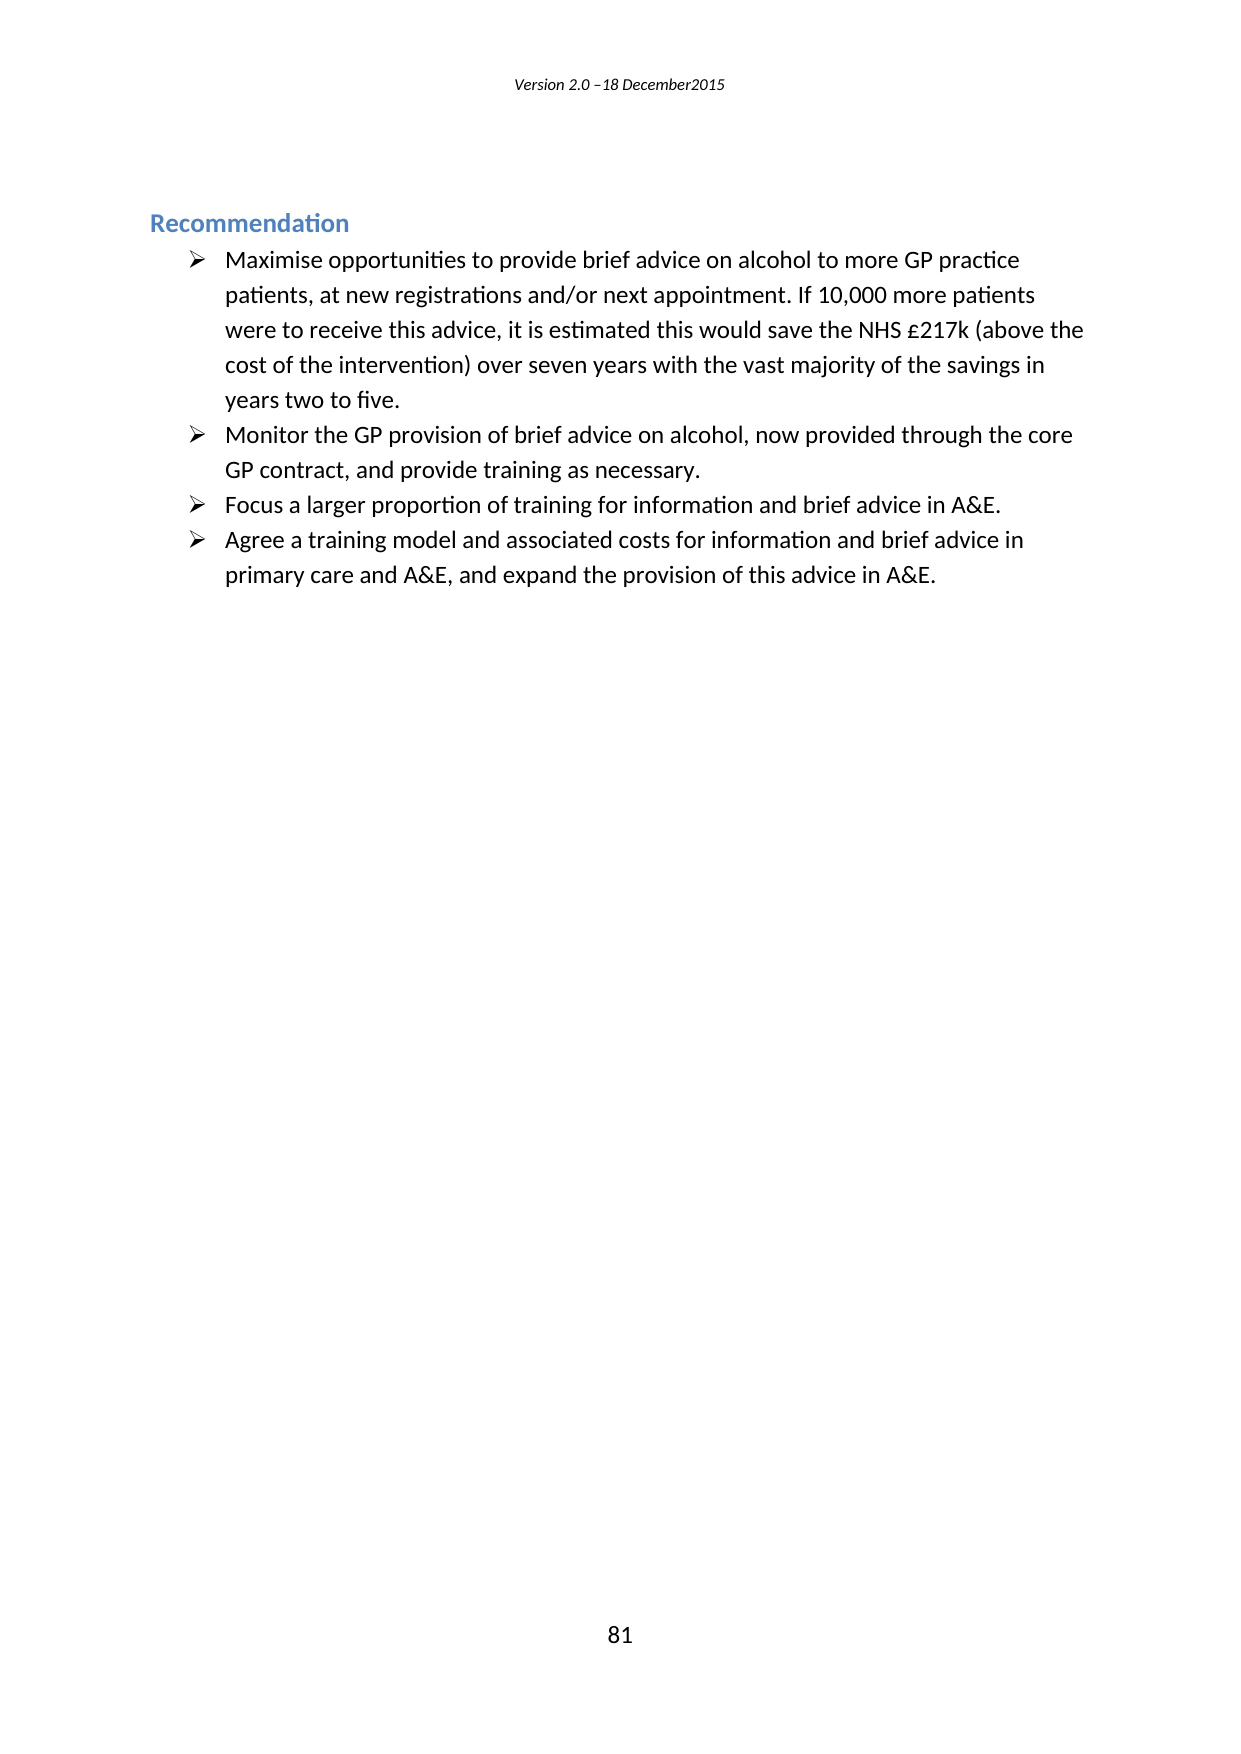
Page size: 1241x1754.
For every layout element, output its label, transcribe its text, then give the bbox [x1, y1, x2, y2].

list Maximise opportunities to provide brief advice on alcohol to more GP practice patients, at new registrations and/or next appointment. If 10,000 more patients were to receive this advice, it is estimated this would save the NHS £217k (above the cost of the intervention) over seven years with the vast majority of the savings in years two to five. [187, 244, 1090, 414]
list Focus a larger proportion of training for information and brief advice in A&E. [187, 489, 1090, 519]
list Monitor the GP provision of brief advice on alcohol, now provided through the core GP contract, and provide training as necessary. [187, 419, 1090, 484]
list Agree a training model and associated costs for information and brief advice in primary care and A&E, and expand the provision of this advice in A&E. [187, 524, 1090, 589]
subtitle Recommendation [150, 206, 1090, 239]
